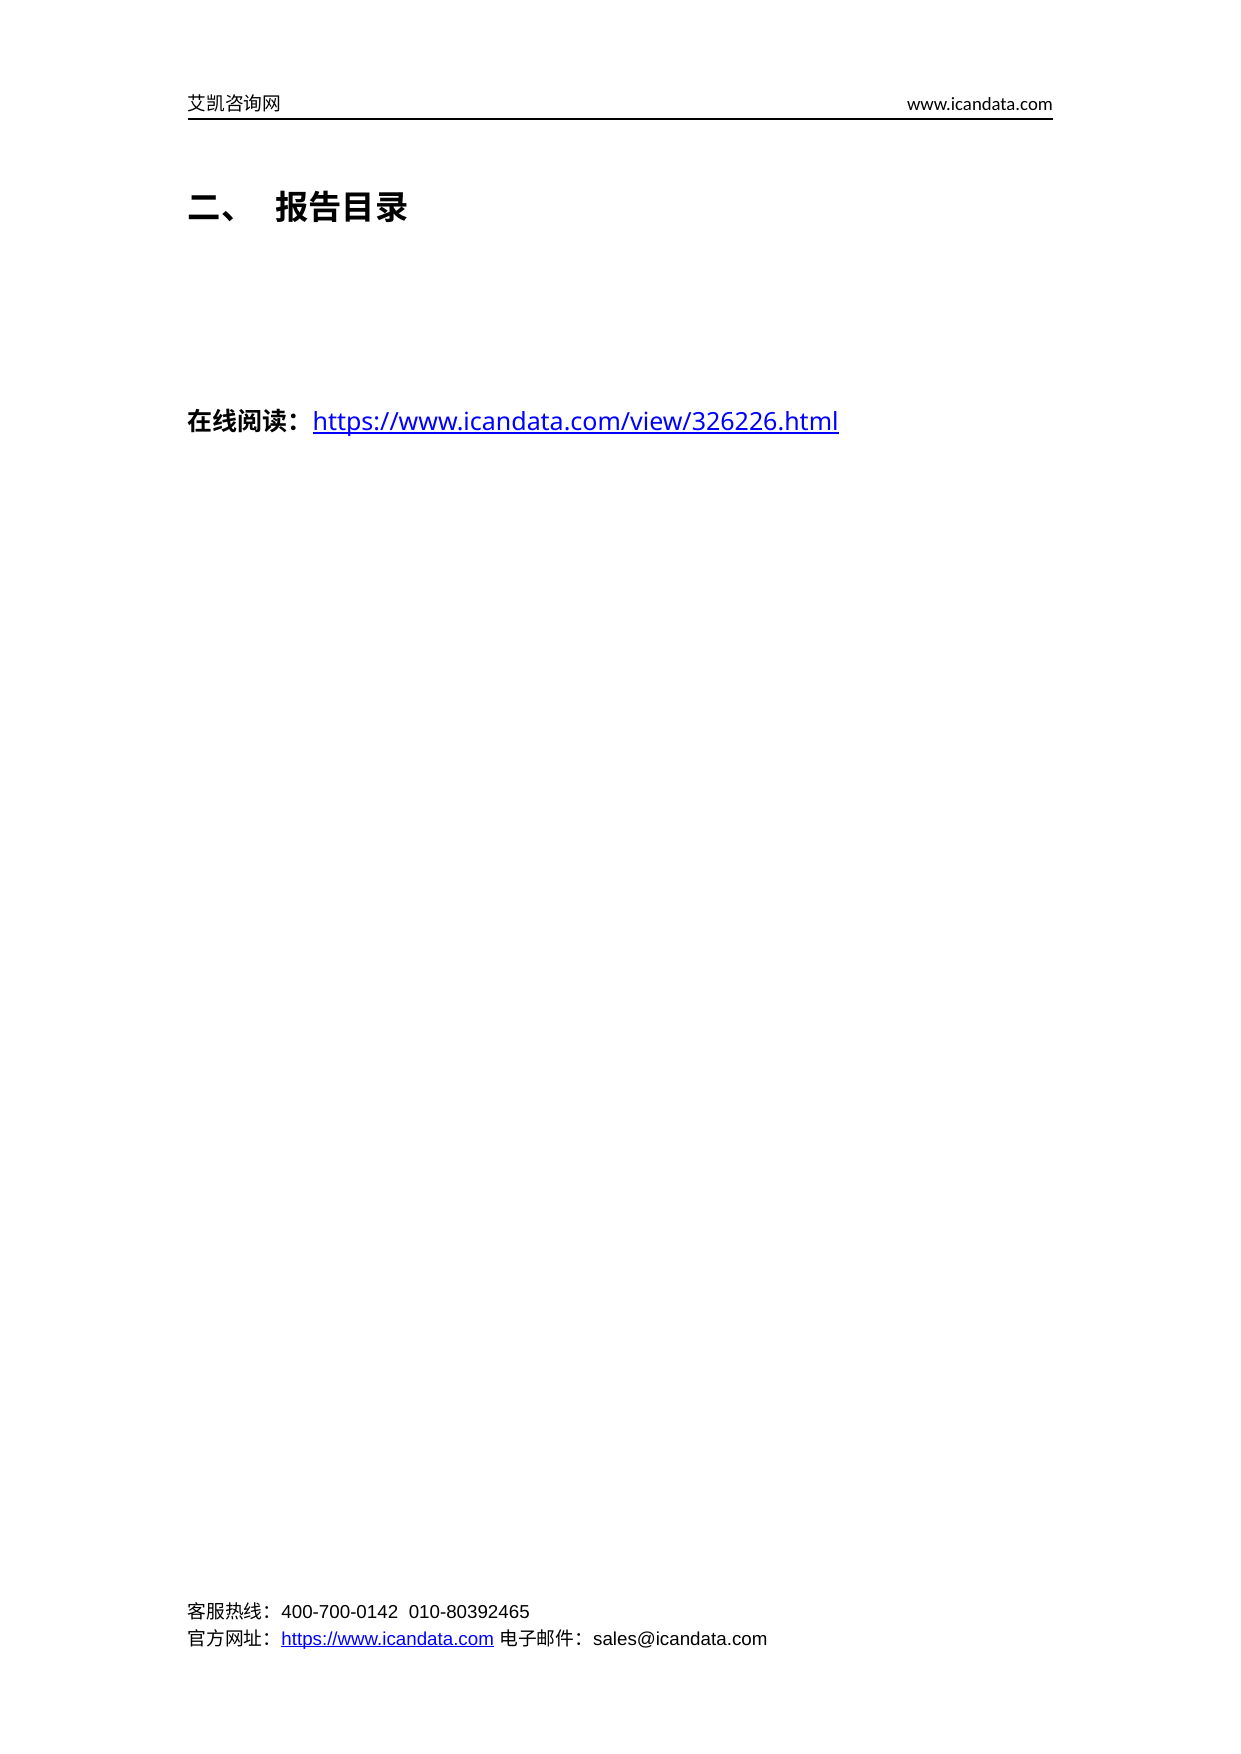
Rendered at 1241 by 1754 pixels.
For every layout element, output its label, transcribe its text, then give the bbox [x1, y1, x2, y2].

subtitle 报告目录 [187, 172, 1053, 237]
text 在线阅读：https://www.icandata.com/view/326226.html [187, 387, 1053, 452]
